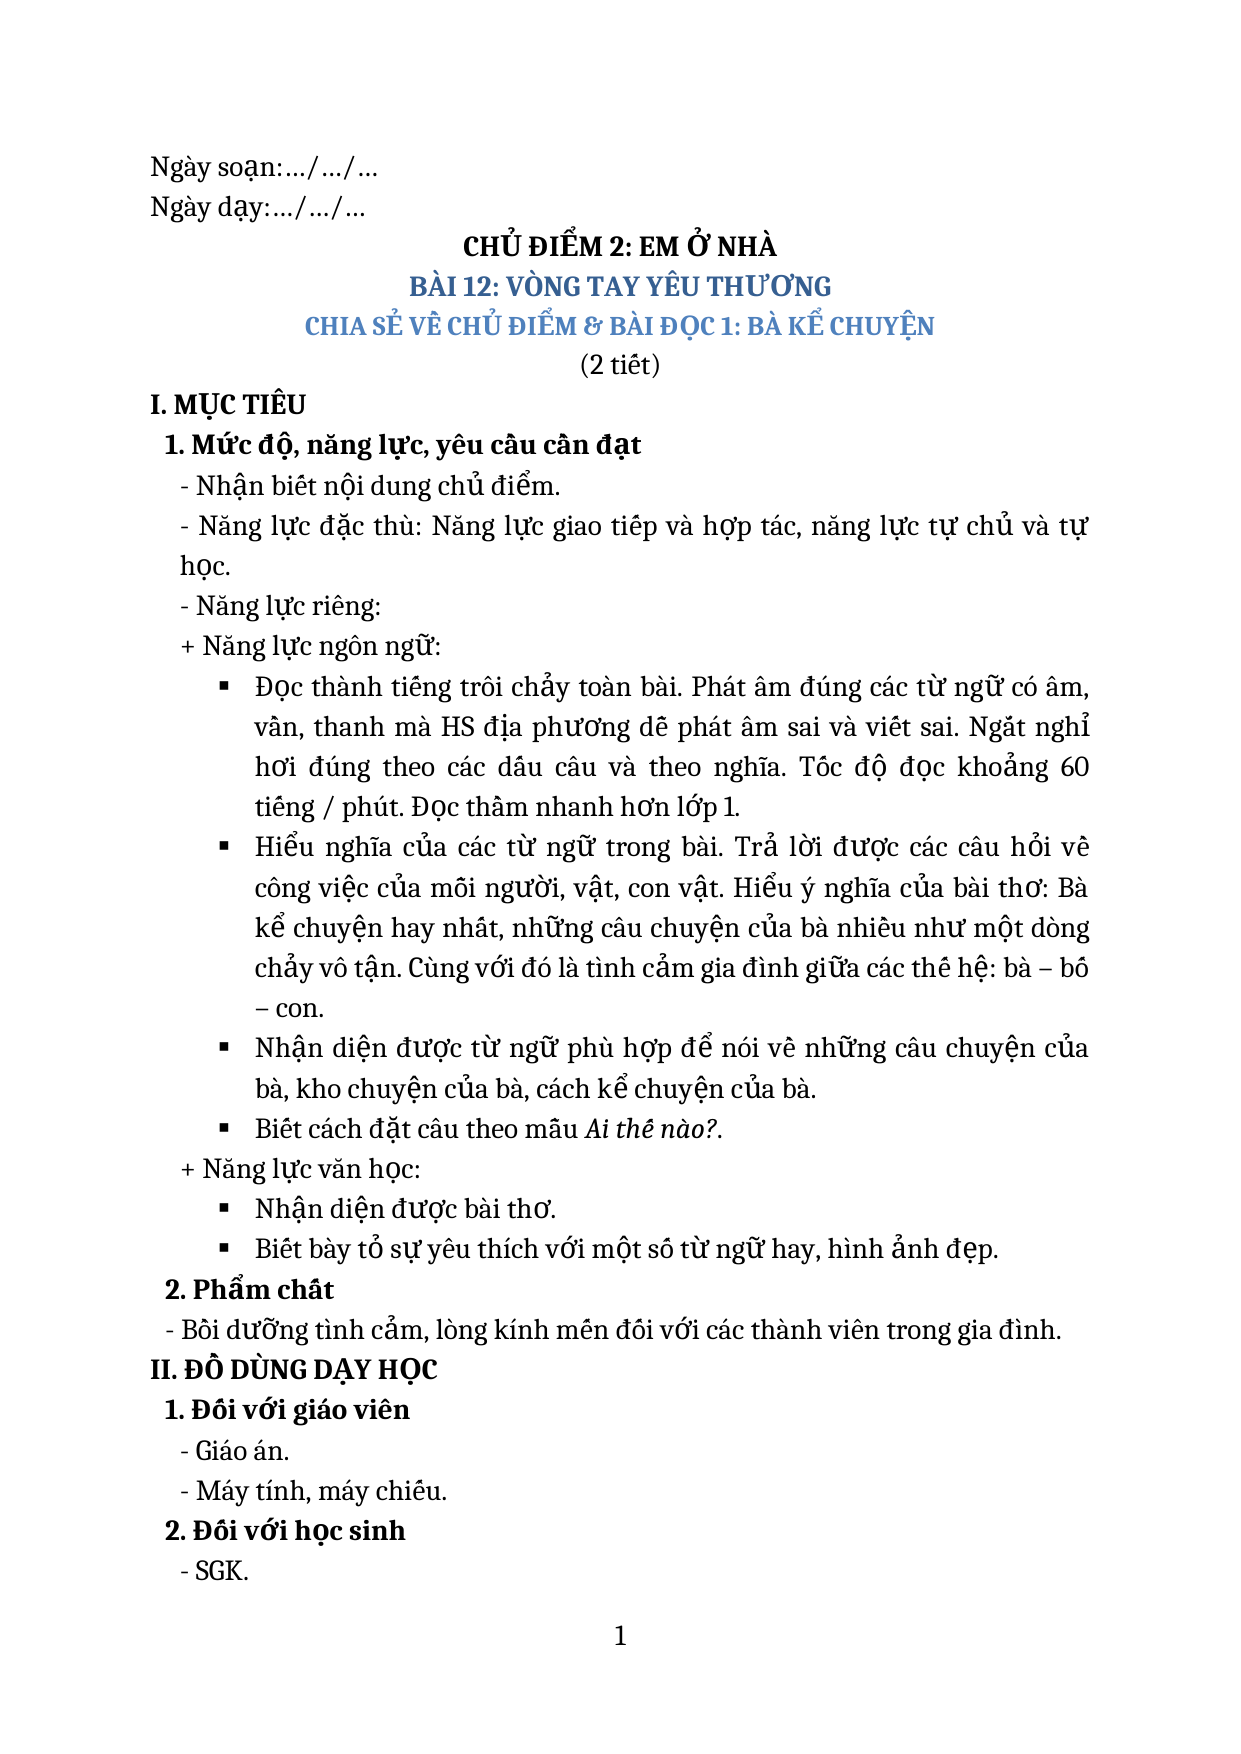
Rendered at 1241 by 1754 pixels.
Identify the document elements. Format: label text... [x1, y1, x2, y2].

text 2. Phẩm chất [165, 1273, 1090, 1306]
text CHỦ ĐIỂM 2: EM Ở NHÀ [150, 230, 1090, 264]
text - Năng lực riêng: [179, 589, 1090, 623]
text I. MỤC TIÊU [150, 388, 1090, 422]
list Nhận diện được bài thơ. [217, 1192, 1090, 1226]
text - Bồi dưỡng tình cảm, lòng kính mến đối với các thành viên trong gia đình. [165, 1313, 1090, 1347]
list Biết bày tỏ sự yêu thích với một số từ ngữ hay, hình ảnh đẹp. [217, 1233, 1090, 1266]
text + Năng lực ngôn ngữ: [179, 629, 1090, 663]
text 2. Đối với học sinh [165, 1514, 1090, 1548]
text Ngày dạy:…/…/… [150, 190, 1090, 224]
list Nhận diện được từ ngữ phù hợp để nói về những câu chuyện của bà, kho chuyện của bà, cách kể chuyện của bà. [217, 1032, 1090, 1105]
text II. ĐỒ DÙNG DẠY HỌC [150, 1353, 1090, 1387]
subtitle BÀI 12: VÒNG TAY YÊU THƯƠNG [150, 271, 1090, 304]
list Hiểu nghĩa của các từ ngữ trong bài. Trả lời được các câu hỏi về công việc của mỗi người, vật, con vật. Hiểu ý nghĩa của bài thơ: Bà kể chuyện hay nhất, những câu chuyện của bà nhiều như một dòng chảy vô tận. Cùng với đó là tình cảm gia đình giữa các thế hệ: bà – bố – con. [217, 831, 1090, 1025]
text 1. Mức độ, năng lực, yêu cầu cần đạt [165, 428, 1090, 462]
list Biết cách đặt câu theo mẫu Ai thế nào?. [217, 1112, 1090, 1146]
text + Năng lực văn học: [179, 1152, 1090, 1186]
text - Nhận biết nội dung chủ điểm. [179, 469, 1090, 502]
text - Năng lực đặc thù: Năng lực giao tiếp và hợp tác, năng lực tự chủ và tự học. [179, 509, 1090, 583]
text Ngày soạn:…/…/… [150, 150, 1090, 183]
text 1. Đối với giáo viên [165, 1393, 1090, 1427]
list Đọc thành tiếng trôi chảy toàn bài. Phát âm đúng các từ ngữ có âm, vần, thanh mà HS địa phương dễ phát âm sai và viết sai. Ngắt nghỉ hơi đúng theo các dấu câu và theo nghĩa. Tốc độ đọc khoảng 60 tiếng / phút. Đọc thầm nhanh hơn lớp 1. [217, 670, 1090, 824]
subtitle CHIA SẺ VỀ CHỦ ĐIỂM & BÀI ĐỌC 1: BÀ KỂ CHUYỆN [150, 311, 1090, 342]
text - Máy tính, máy chiếu. [179, 1474, 1090, 1507]
text - Giáo án. [179, 1434, 1090, 1467]
text (2 tiết) [150, 348, 1090, 382]
text - SGK. [179, 1554, 1090, 1588]
